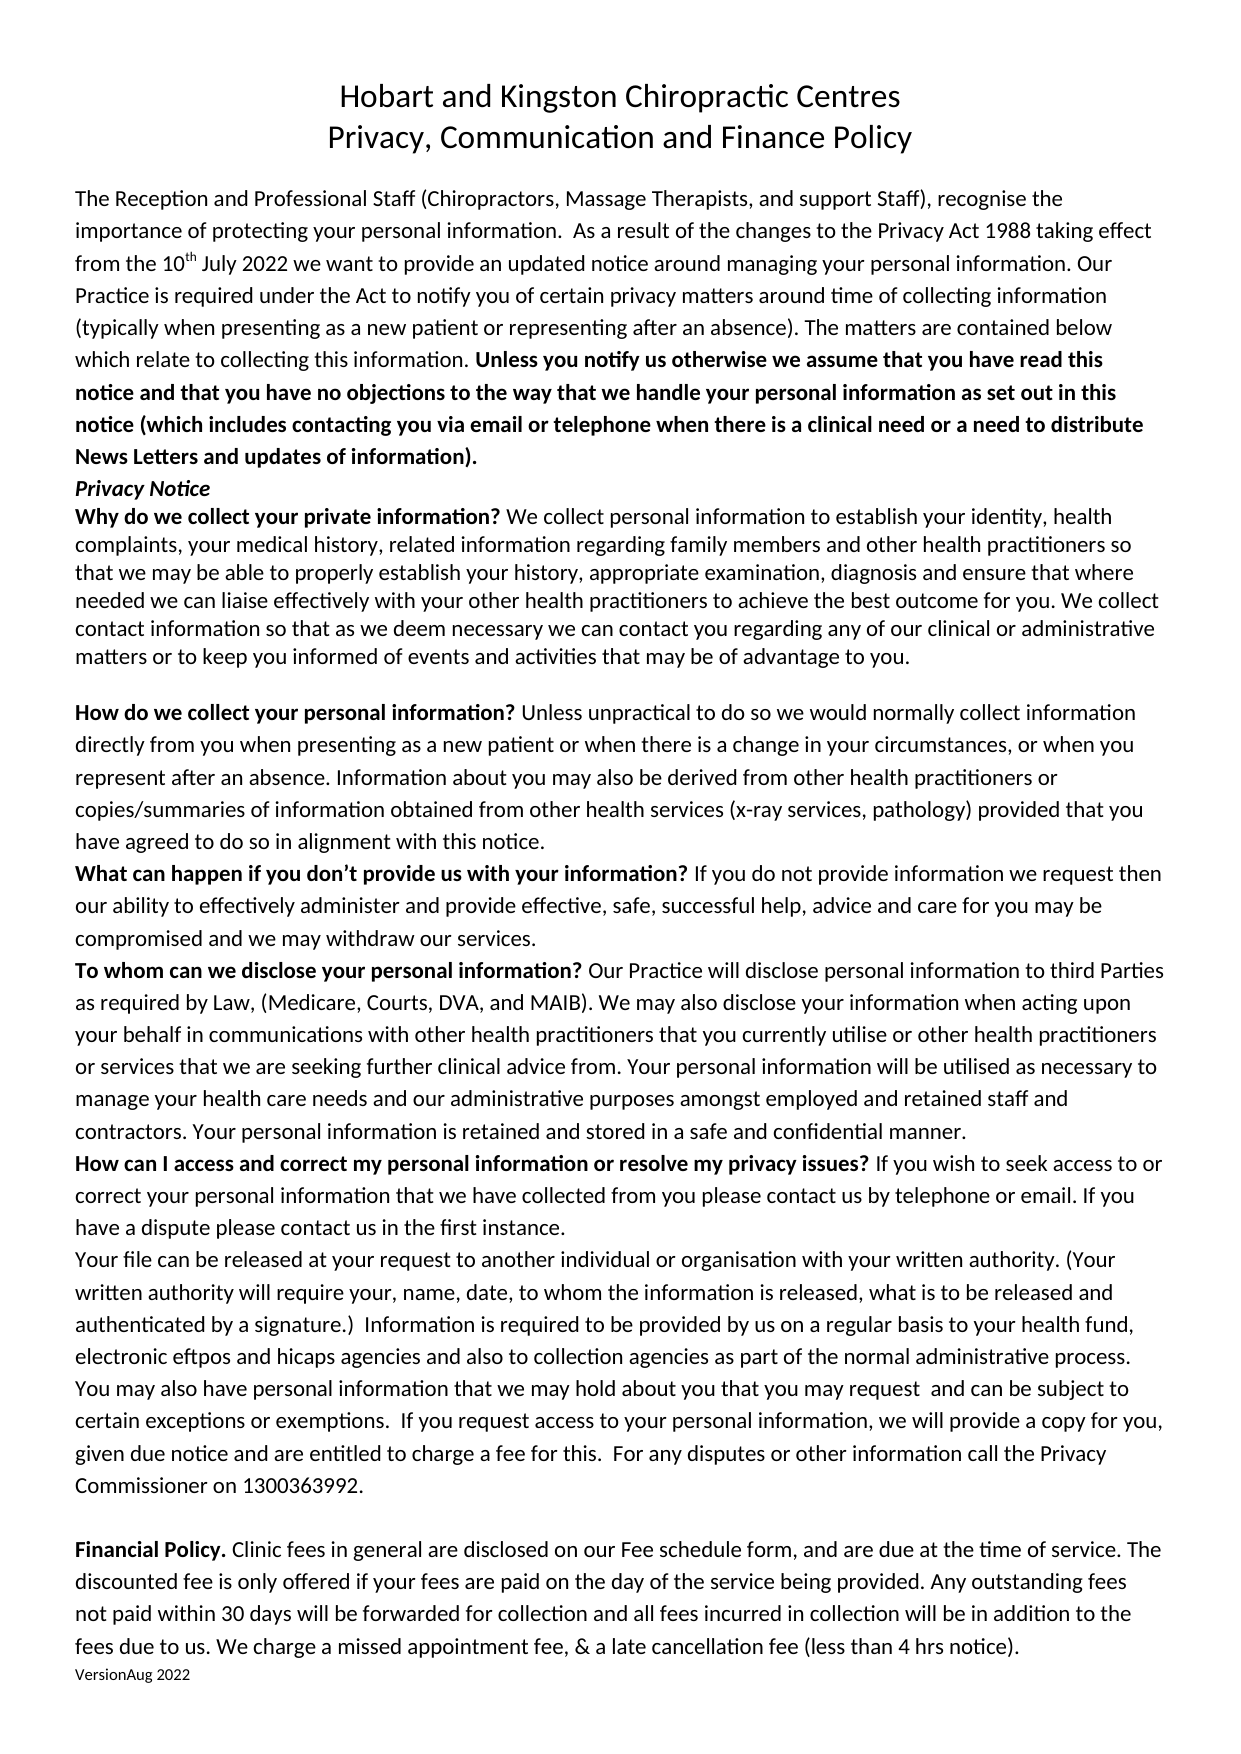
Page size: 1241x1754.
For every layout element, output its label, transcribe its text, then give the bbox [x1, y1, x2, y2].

text The Reception and Professional Staff (Chiropractors, Massage Therapists, and support Staff), recognise the importance of protecting your personal information. As a result of the changes to the Privacy Act 1988 taking effect from the 10th July 2022 we want to provide an updated notice around managing your personal information. Our Practice is required under the Act to notify you of certain privacy matters around time of collecting information (typically when presenting as a new patient or representing after an absence). The matters are contained below which relate to collecting this information. Unless you notify us otherwise we assume that you have read this notice and that you have no objections to the way that we handle your personal information as set out in this notice (which includes contacting you via email or telephone when there is a clinical need or a need to distribute News Letters and updates of information). [75, 184, 1165, 470]
text Privacy, Communication and Finance Policy [75, 116, 1165, 156]
text How can I access and correct my personal information or resolve my privacy issues? If you wish to seek access to or correct your personal information that we have collected from you please contact us by telephone or email. If you have a dispute please contact us in the first instance. [75, 1149, 1165, 1241]
text What can happen if you don’t provide us with your information? If you do not provide information we request then our ability to effectively administer and provide effective, safe, successful help, advice and care for you may be compromised and we may withdraw our services. [75, 859, 1165, 952]
text Hobart and Kingston Chiropractic Centres [75, 75, 1165, 116]
text To whom can we disclose your personal information? Our Practice will disclose personal information to third Parties as required by Law, (Medicare, Courts, DVA, and MAIB). We may also disclose your information when acting upon your behalf in communications with other health practitioners that you currently utilise or other health practitioners or services that we are seeking further clinical advice from. Your personal information will be utilised as necessary to manage your health care needs and our administrative purposes amongst employed and retained staff and contractors. Your personal information is retained and stored in a safe and confidential manner. [75, 956, 1165, 1145]
text Financial Policy. Clinic fees in general are disclosed on our Fee schedule form, and are due at the time of service. The discounted fee is only offered if your fees are paid on the day of the service being provided. Any outstanding fees not paid within 30 days will be forwarded for collection and all fees incurred in collection will be in addition to the fees due to us. We charge a missed appointment fee, & a late cancellation fee (less than 4 hrs notice). [75, 1535, 1165, 1660]
text Why do we collect your private information? We collect personal information to establish your identity, health complaints, your medical history, related information regarding family members and other health practitioners so that we may be able to properly establish your history, appropriate examination, diagnosis and ensure that where needed we can liaise effectively with your other health practitioners to achieve the best outcome for you. We collect contact information so that as we deem necessary we can contact you regarding any of our clinical or administrative matters or to keep you informed of events and activities that may be of advantage to you. [75, 502, 1165, 670]
text Privacy Notice [75, 474, 1165, 502]
text VersionAug 2022 [75, 1664, 1165, 1684]
text How do we collect your personal information? Unless unpractical to do so we would normally collect information directly from you when presenting as a new patient or when there is a change in your circumstances, or when you represent after an absence. Information about you may also be derived from other health practitioners or copies/summaries of information obtained from other health services (x-ray services, pathology) provided that you have agreed to do so in alignment with this notice. [75, 698, 1165, 855]
text Your file can be released at your request to another individual or organisation with your written authority. (Your written authority will require your, name, date, to whom the information is released, what is to be released and authenticated by a signature.) Information is required to be provided by us on a regular basis to your health fund, electronic eftpos and hicaps agencies and also to collection agencies as part of the normal administrative process. You may also have personal information that we may hold about you that you may request and can be subject to certain exceptions or exemptions. If you request access to your personal information, we will provide a copy for you, given due notice and are entitled to charge a fee for this. For any disputes or other information call the Privacy Commissioner on 1300363992. [75, 1246, 1165, 1499]
